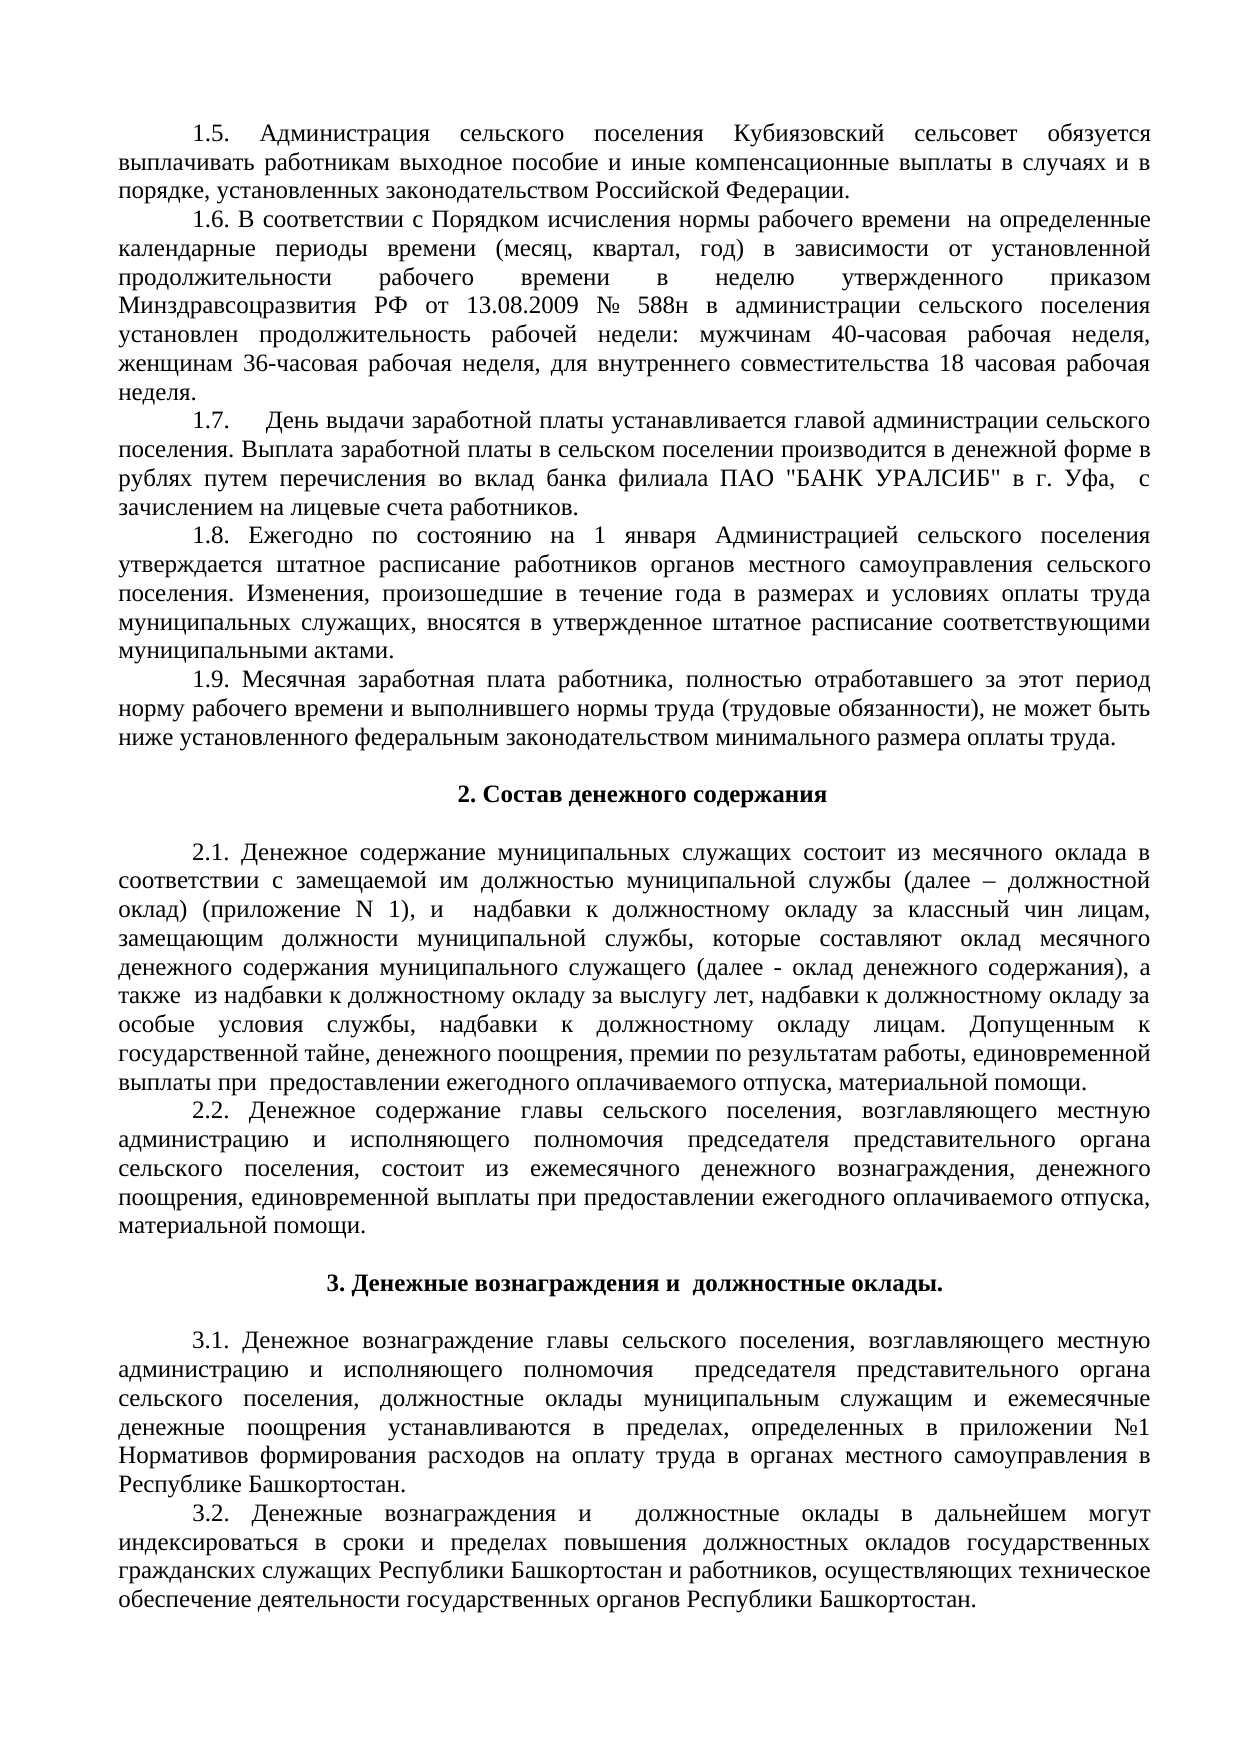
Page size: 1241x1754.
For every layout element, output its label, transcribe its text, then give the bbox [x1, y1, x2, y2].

text 1.6. В соответствии с Порядком исчисления нормы рабочего времени на определенные календарные периоды времени (месяц, квартал, год) в зависимости от установленной продолжительности рабочего времени в неделю утвержденного приказом Минздравсоцразвития РФ от 13.08.2009 № 588н в администрации сельского поселения установлен продолжительность рабочей недели: мужчинам 40-часовая рабочая неделя, женщинам 36-часовая рабочая неделя, для внутреннего совместительства 18 часовая рабочая неделя. [118, 204, 1152, 406]
text 3.1. Денежное вознаграждение главы сельского поселения, возглавляющего местную администрацию и исполняющего полномочия председателя представительного органа сельского поселения, должностные оклады муниципальным служащим и ежемесячные денежные поощрения устанавливаются в пределах, определенных в приложении №1 Нормативов формирования расходов на оплату труда в органах местного самоуправления в Республике Башкортостан. [118, 1326, 1152, 1498]
list 2. Состав денежного содержания [133, 779, 1152, 808]
text 2.2. Денежное содержание главы сельского поселения, возглавляющего местную администрацию и исполняющего полномочия председателя представительного органа сельского поселения, состоит из ежемесячного денежного вознаграждения, денежного поощрения, единовременной выплаты при предоставлении ежегодного оплачиваемого отпуска, материальной помощи. [118, 1096, 1152, 1239]
text 2.1. Денежное содержание муниципальных служащих состоит из месячного оклада в соответствии с замещаемой им должностью муниципальной службы (далее – должностной оклад) (приложение N 1), и надбавки к должностному окладу за классный чин лицам, замещающим должности муниципальной службы, которые составляют оклад месячного денежного содержания муниципального служащего (далее - оклад денежного содержания), а также из надбавки к должностному окладу за выслугу лет, надбавки к должностному окладу за особые условия службы, надбавки к должностному окладу лицам. Допущенным к государственной тайне, денежного поощрения, премии по результатам работы, единовременной выплаты при предоставлении ежегодного оплачиваемого отпуска, материальной помощи. [118, 837, 1152, 1096]
text 1.5. Администрация сельского поселения Кубиязовский сельсовет обязуется выплачивать работникам выходное пособие и иные компенсационные выплаты в случаях и в порядке, установленных законодательством Российской Федерации. [118, 118, 1152, 204]
text 3. Денежные вознаграждения и должностные оклады. [118, 1268, 1152, 1297]
text 1.8. Ежегодно по состоянию на 1 января Администрацией сельского поселения утверждается штатное расписание работников органов местного самоуправления сельского поселения. Изменения, произошедшие в течение года в размерах и условиях оплаты труда муниципальных служащих, вносятся в утвержденное штатное расписание соответствующими муниципальными актами. [118, 521, 1152, 664]
text 1.7. День выдачи заработной платы устанавливается главой администрации сельского поселения. Выплата заработной платы в сельском поселении производится в денежной форме в рублях путем перечисления во вклад банка филиала ПАО "БАНК УРАЛСИБ" в г. Уфа, с зачислением на лицевые счета работников. [118, 406, 1152, 521]
text 1.9. Месячная заработная плата работника, полностью отработавшего за этот период норму рабочего времени и выполнившего нормы труда (трудовые обязанности), не может быть ниже установленного федеральным законодательством минимального размера оплаты труда. [118, 664, 1152, 751]
text 3.2. Денежные вознаграждения и должностные оклады в дальнейшем могут индексироваться в сроки и пределах повышения должностных окладов государственных гражданских служащих Республики Башкортостан и работников, осуществляющих техническое обеспечение деятельности государственных органов Республики Башкортостан. [118, 1498, 1152, 1613]
